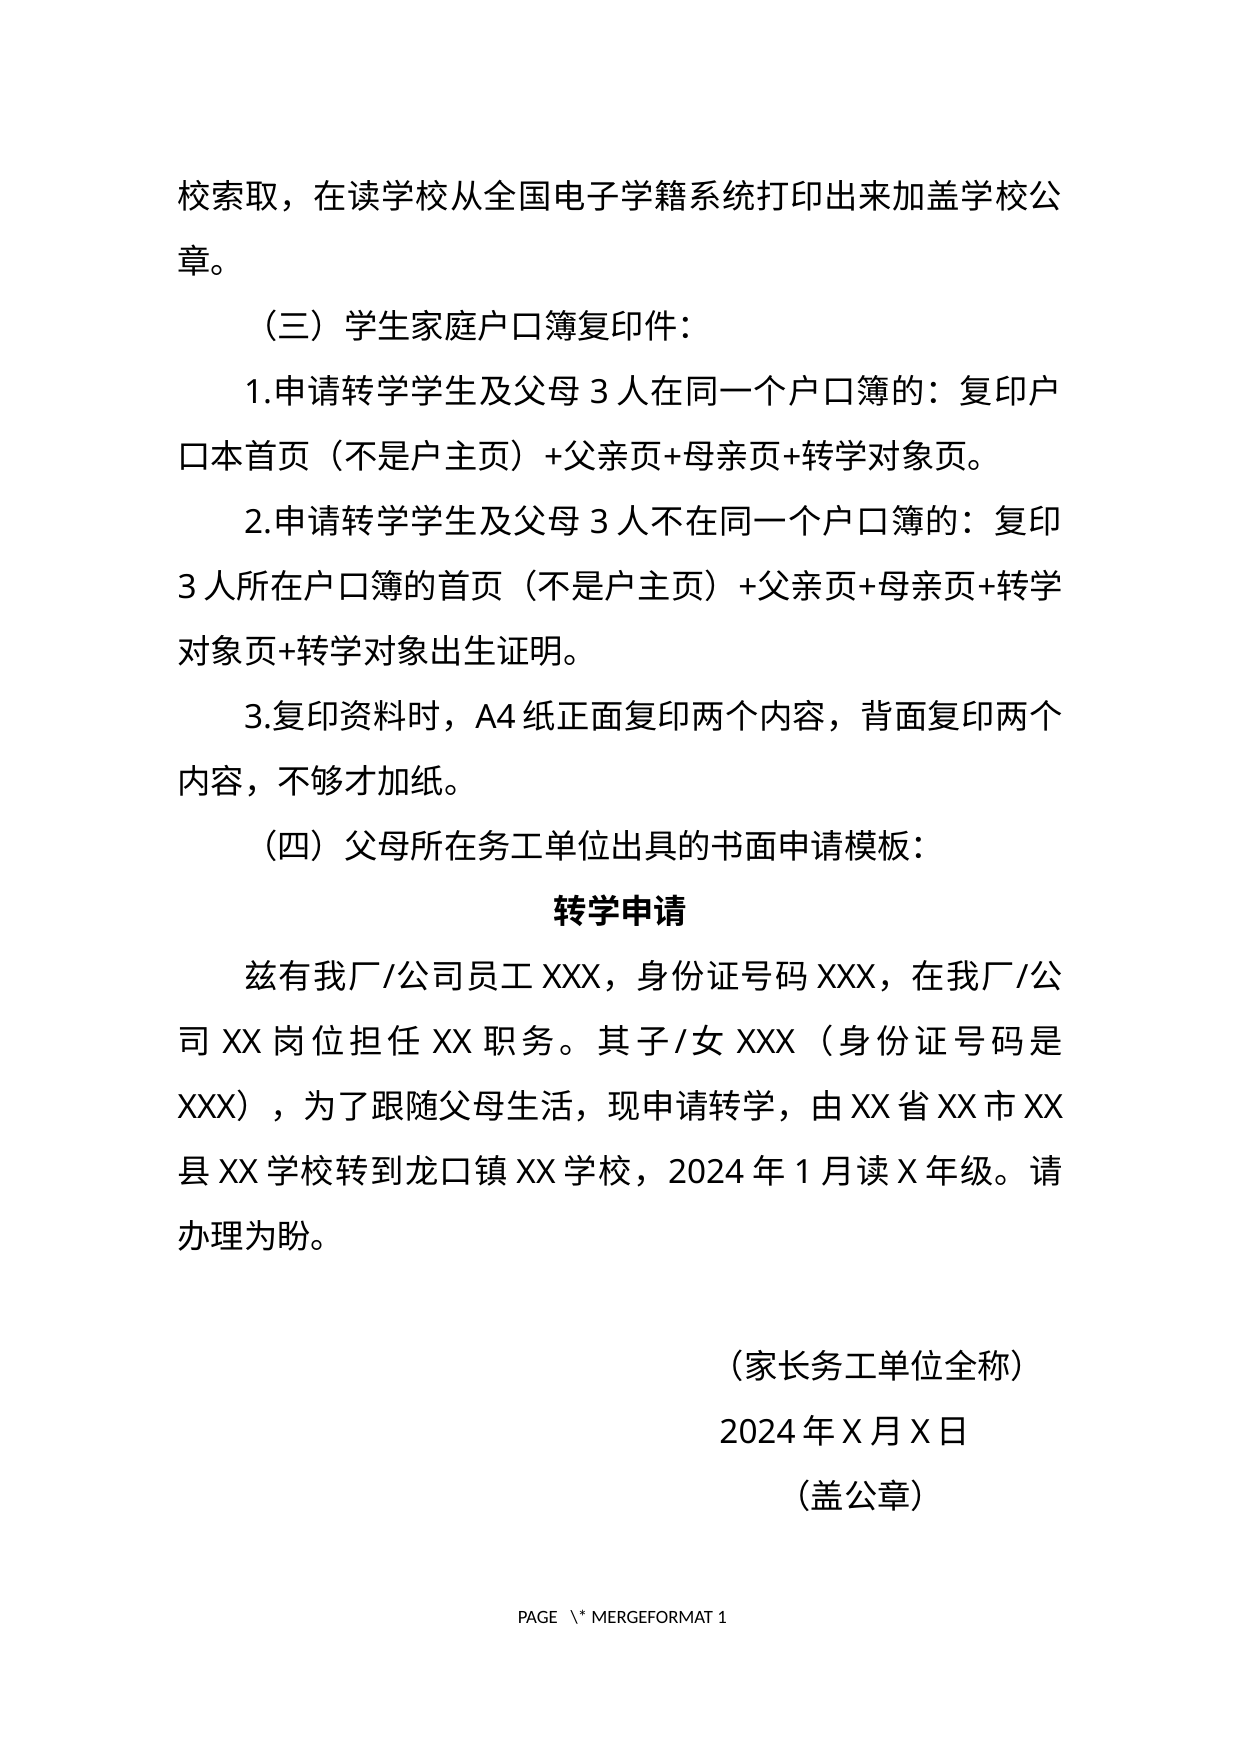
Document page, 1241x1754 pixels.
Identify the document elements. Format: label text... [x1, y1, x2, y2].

text 1.申请转学学生及父母3人在同一个户口簿的：复印户口本首页（不是户主页）+父亲页+母亲页+转学对象页。 [177, 356, 1063, 486]
text 2.申请转学学生及父母3人不在同一个户口簿的：复印3人所在户口簿的首页（不是户主页）+父亲页+母亲页+转学对象页+转学对象出生证明。 [177, 486, 1063, 681]
text 2024年X 月X日 [177, 1396, 1063, 1461]
text （家长务工单位全称） [177, 1331, 1063, 1396]
text 3.复印资料时，A4纸正面复印两个内容，背面复印两个内容，不够才加纸。 [177, 681, 1063, 811]
text （盖公章） [177, 1461, 1063, 1526]
text 兹有我厂/公司员工XXX，身份证号码XXX，在我厂/公司XX岗位担任XX职务。其子/女XXX（身份证号码是XXX），为了跟随父母生活，现申请转学，由XX省XX市XX县XX学校转到龙口镇XX学校，2024年1月读X年级。请办理为盼。 [177, 941, 1063, 1266]
text （三）学生家庭户口簿复印件： [177, 291, 1063, 356]
text （四）父母所在务工单位出具的书面申请模板： [177, 811, 1063, 876]
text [177, 161, 1063, 291]
text 转学申请 [177, 876, 1063, 941]
